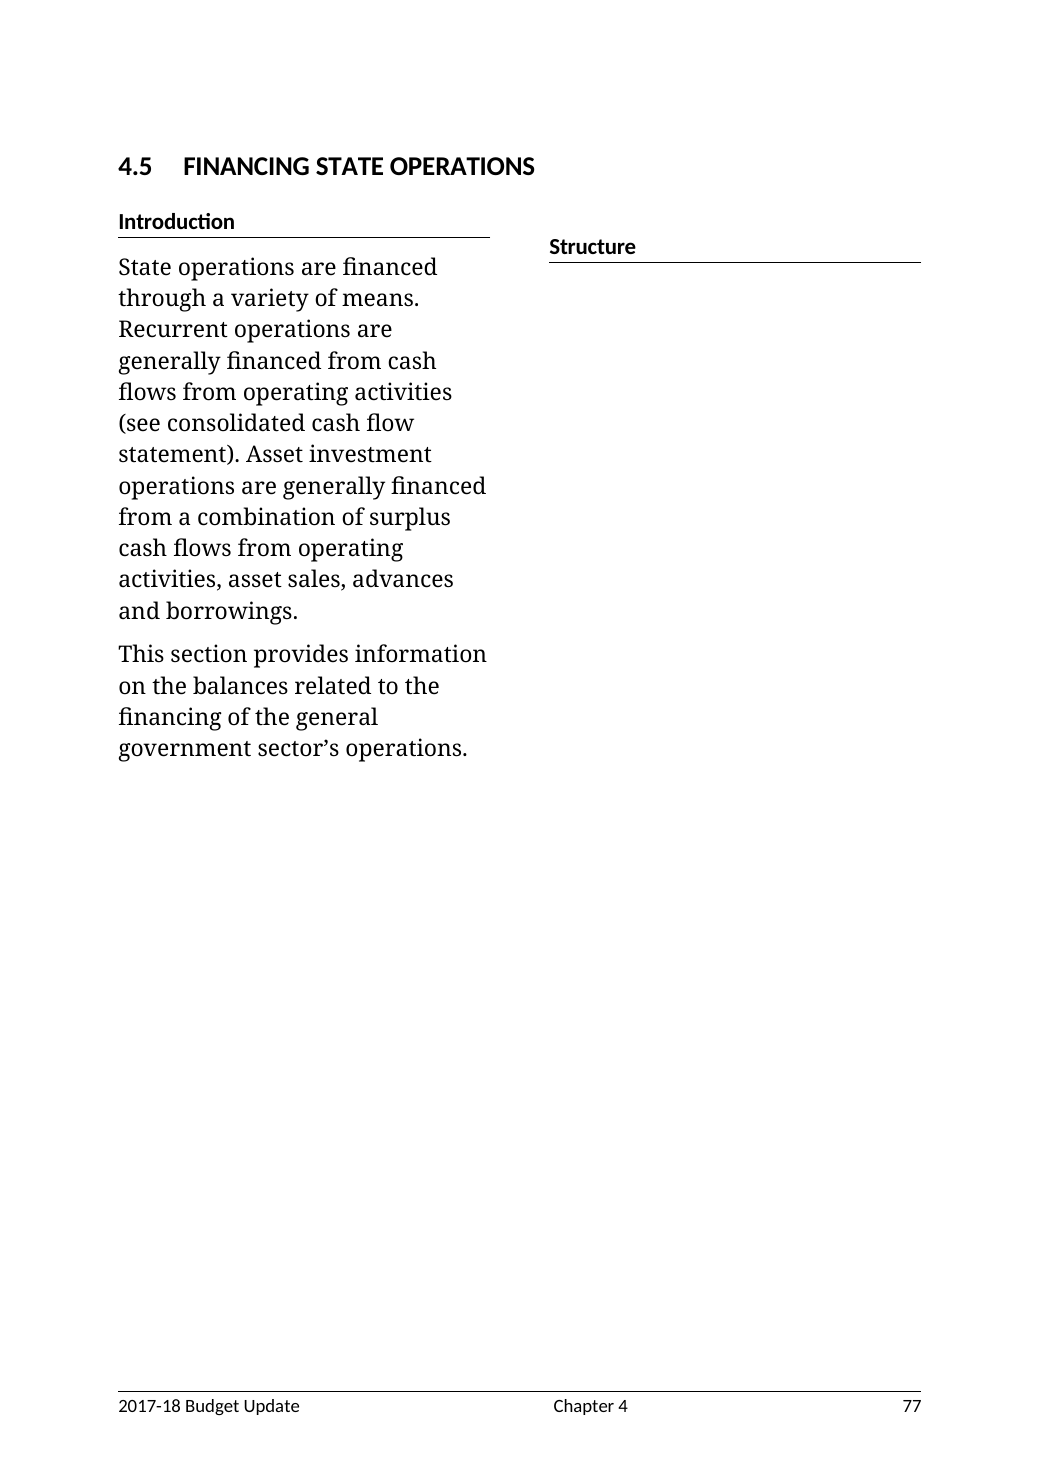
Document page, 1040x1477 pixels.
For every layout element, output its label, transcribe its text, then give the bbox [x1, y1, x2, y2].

text This section provides information on the balances related to the financing of the general government sector’s operations. [118, 638, 490, 763]
text State operations are financed through a variety of means. Recurrent operations are generally financed from cash flows from operating activities (see consolidated cash flow statement). Asset investment operations are generally financed from a combination of surplus cash flows from operating activities, asset sales, advances and borrowings. [118, 251, 490, 626]
subtitle FINANCING STATE OPERATIONS [118, 149, 921, 182]
subtitle Structure [549, 232, 921, 262]
subtitle Introduction [118, 207, 490, 237]
